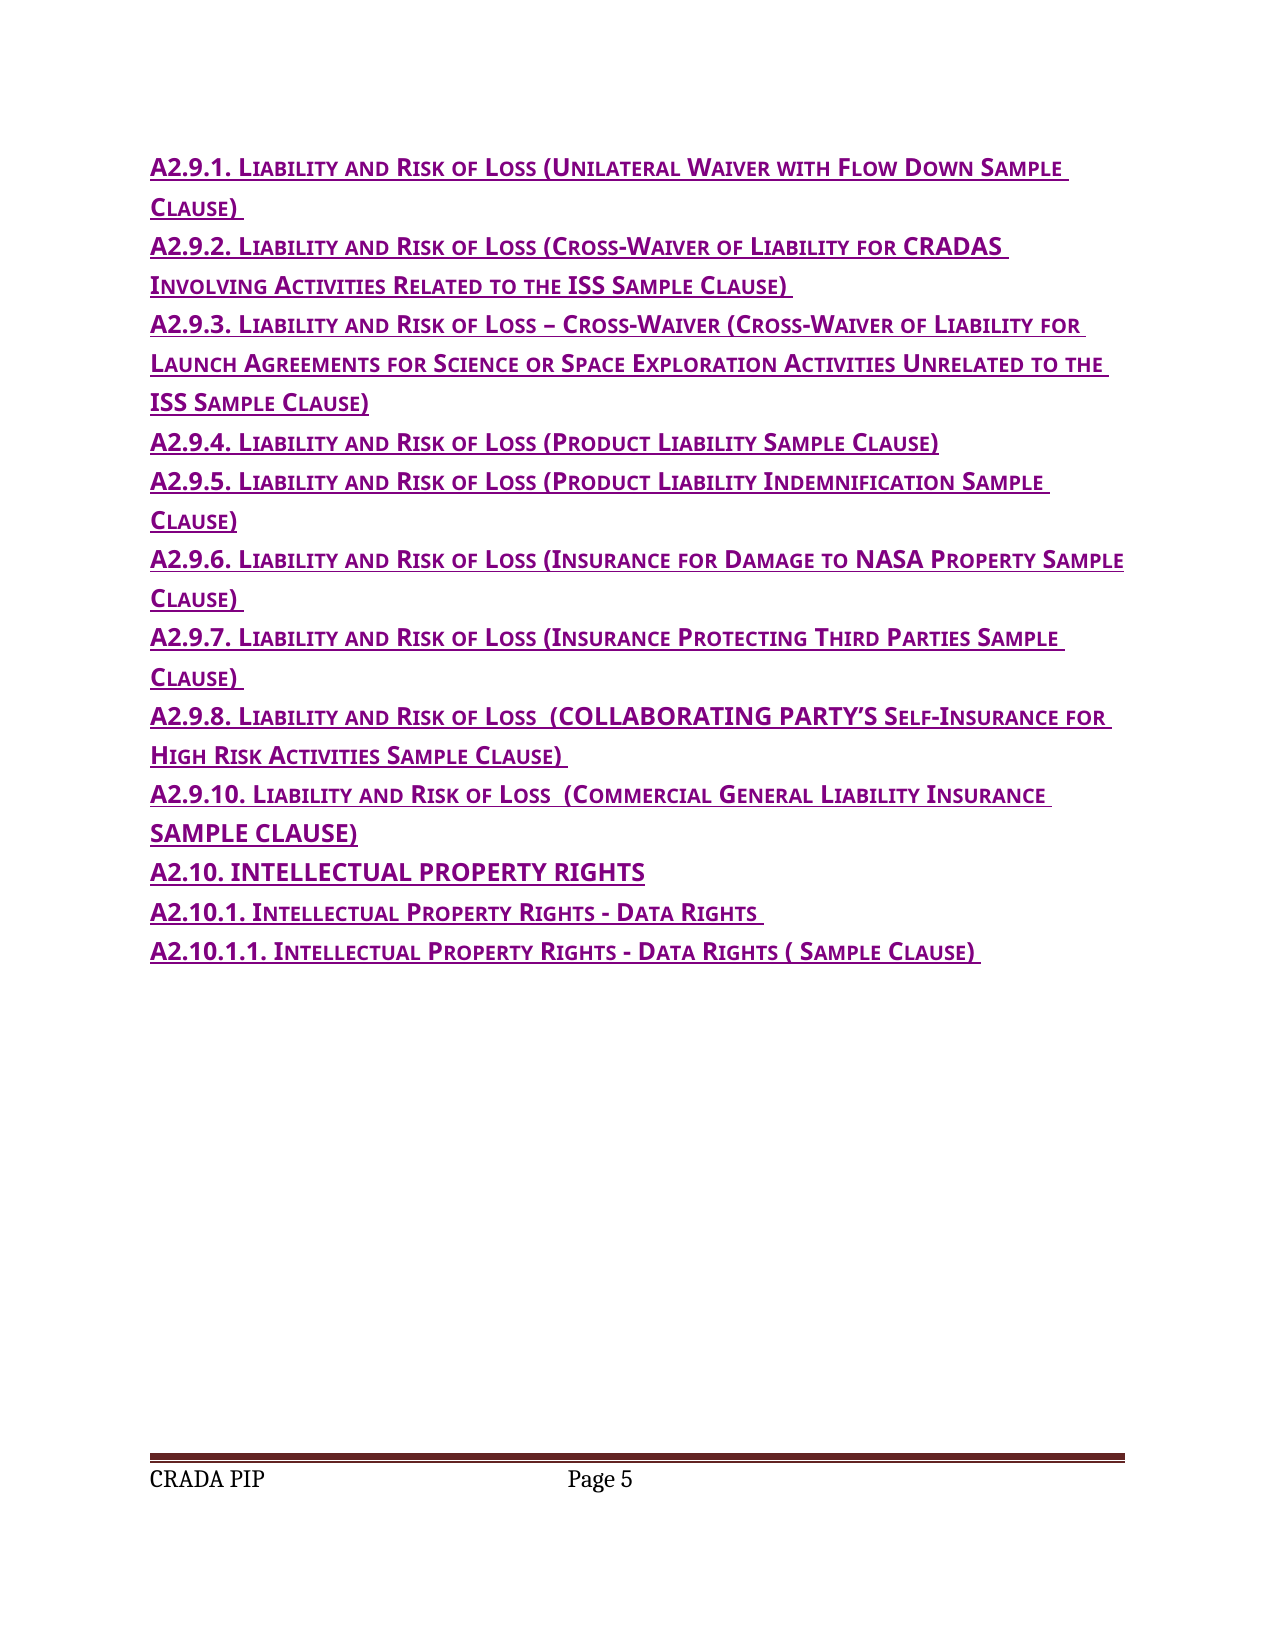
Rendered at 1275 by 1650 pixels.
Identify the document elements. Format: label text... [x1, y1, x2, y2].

subtitle A2.9.2. Liability and Risk of Loss (Cross-Waiver of Liability for CRADAS Involving Activities Related to the ISS Sample Clause) [150, 228, 1125, 302]
subtitle A2.9.1. Liability and Risk of Loss (Unilateral Waiver with Flow Down Sample Clause) [150, 150, 1125, 223]
subtitle A2.9.4. Liability and Risk of Loss (Product Liability Sample Clause) [150, 424, 1125, 458]
subtitle A2.10. INTELLECTUAL PROPERTY RIGHTS [150, 855, 1125, 889]
subtitle A2.9.8. Liability and Risk of Loss (COLLABORATING PARTY’S Self-Insurance for High Risk Activities Sample Clause) [150, 698, 1125, 772]
subtitle A2.9.6. Liability and Risk of Loss (Insurance for Damage to NASA Property Sample Clause) [150, 542, 1125, 615]
subtitle A2.9.5. Liability and Risk of Loss (Product Liability Indemnification Sample Clause) [150, 463, 1125, 537]
subtitle A2.10.1. Intellectual Property Rights - Data Rights [150, 894, 1125, 928]
subtitle A2.9.3. Liability and Risk of Loss – Cross-Waiver (Cross-Waiver of Liability for Launch Agreements for Science or Space Exploration Activities Unrelated to the ISS Sample Clause) [150, 307, 1125, 419]
subtitle A2.9.10. Liability and Risk of Loss (Commercial General Liability Insurance SAMPLE CLAUSE) [150, 777, 1125, 850]
subtitle A2.9.7. Liability and Risk of Loss (Insurance Protecting Third Parties Sample Clause) [150, 620, 1125, 693]
subtitle A2.10.1.1. Intellectual Property Rights - Data Rights ( Sample Clause) [150, 933, 1125, 967]
